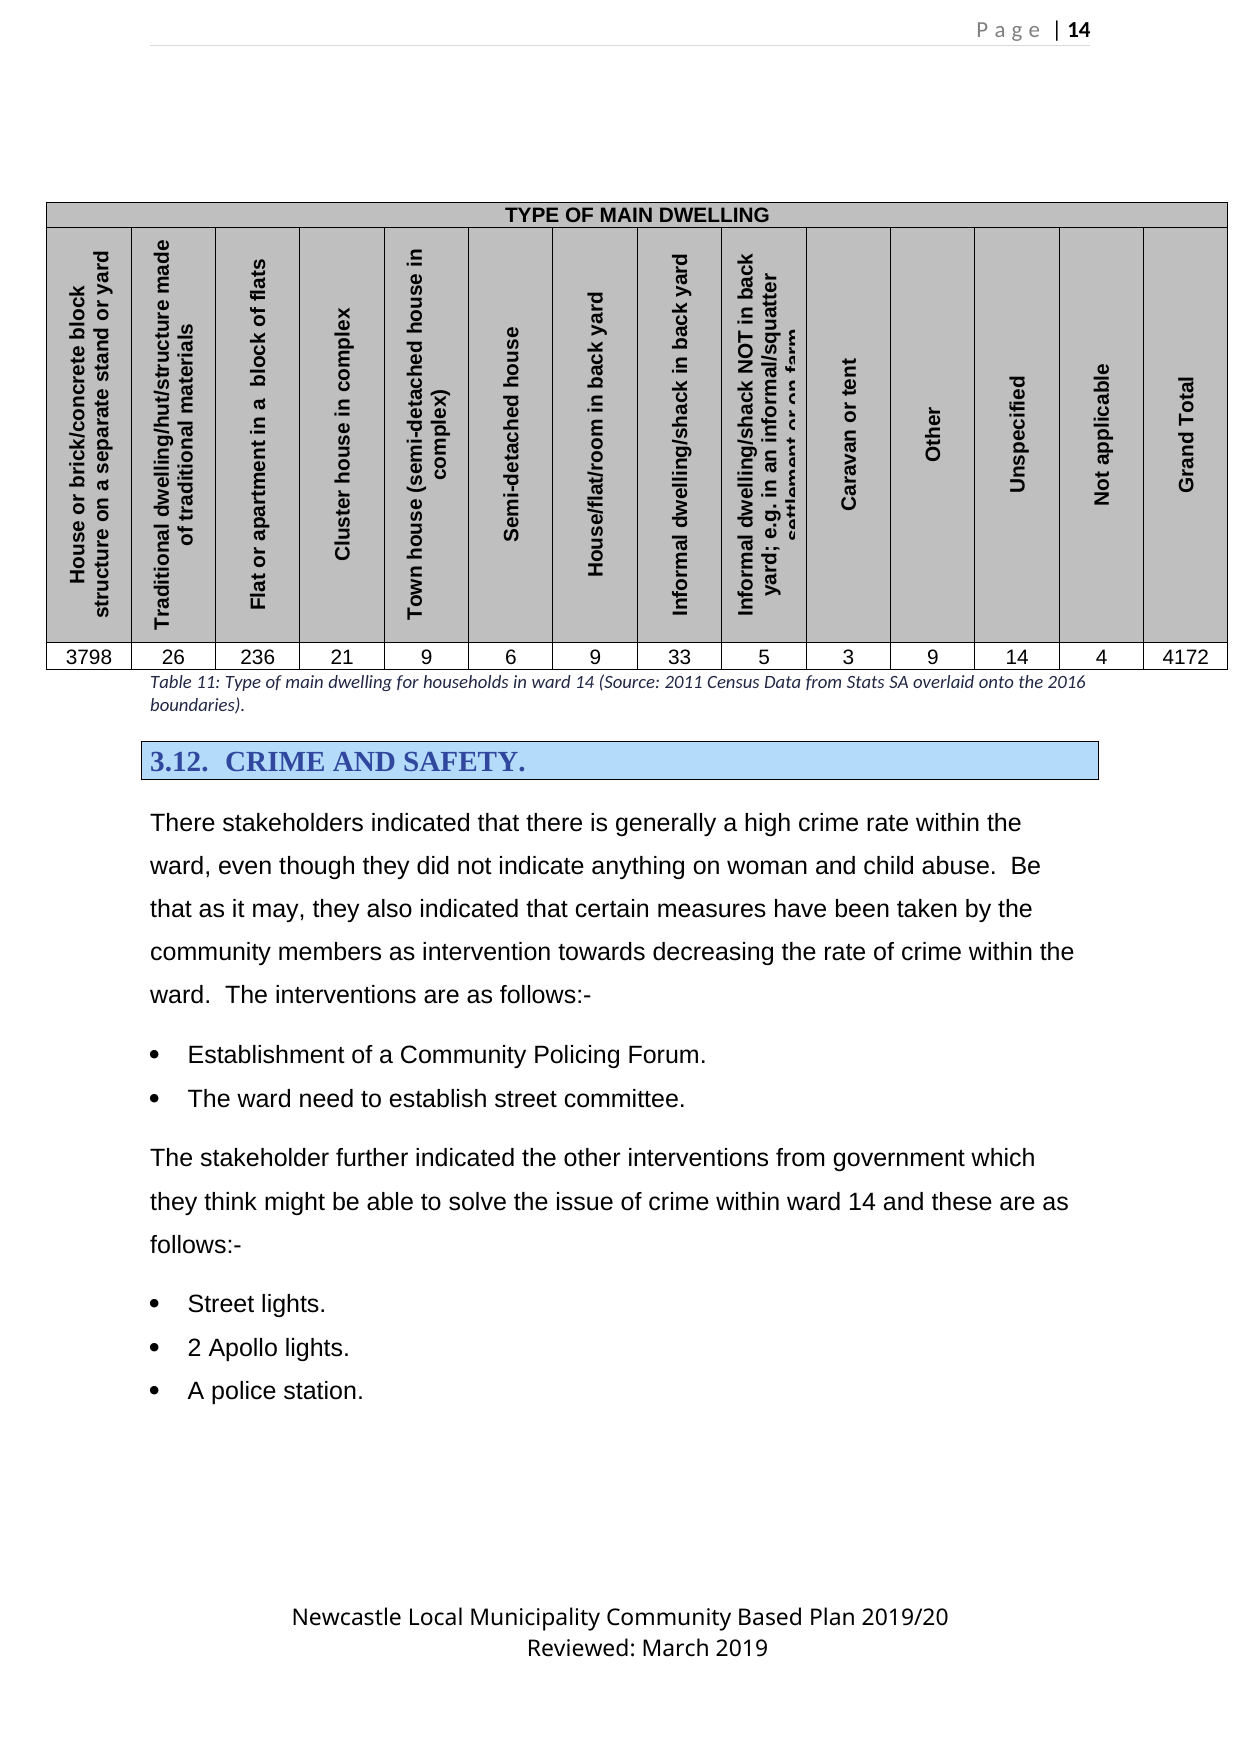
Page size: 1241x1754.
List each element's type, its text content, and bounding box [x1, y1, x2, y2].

table_cell House or brick/concrete block structure on a separate stand or yard [47, 228, 131, 642]
table_cell House/flat/room in back yard [553, 228, 637, 642]
subtitle CRIME AND SAFETY. [142, 742, 1098, 779]
table_header TYPE OF MAIN DWELLING [47, 203, 1227, 227]
list A police station. [150, 1376, 1090, 1405]
list The ward need to establish street committee. [150, 1083, 1090, 1112]
list Street lights. [150, 1289, 1090, 1318]
table_cell 236 [216, 643, 299, 669]
table_cell Informal dwelling/shack in back yard [638, 228, 721, 642]
table_cell Town house (semi-detached house in complex) [385, 228, 468, 642]
table_cell Semi-detached house [469, 228, 552, 642]
list 2 Apollo lights. [150, 1333, 1090, 1362]
table_cell Flat or apartment in a block of flats [216, 228, 299, 642]
table_cell 6 [469, 643, 552, 669]
table_cell 9 [385, 643, 468, 669]
table_cell Caravan or tent [807, 228, 890, 642]
table_cell 33 [638, 643, 721, 669]
list Establishment of a Community Policing Forum. [150, 1040, 1090, 1069]
table_cell 21 [300, 643, 384, 669]
table_cell Other [891, 228, 974, 642]
text There stakeholders indicated that there is generally a high crime rate within the ward, even though they did not indicate anything on woman and child abuse. Be that as it may, they also indicated that certain measures have been taken by the community members as intervention towards decreasing the rate of crime within the ward. The interventions are as follows:- [150, 808, 1090, 1009]
table_cell 4 [1060, 643, 1143, 669]
table_cell 3798 [47, 643, 131, 669]
text The stakeholder further indicated the other interventions from government which they think might be able to solve the issue of crime within ward 14 and these are as follows:- [150, 1143, 1090, 1258]
table_cell Cluster house in complex [300, 228, 384, 642]
table_cell Informal dwelling/shack NOT in back yard; e.g. in an informal/squatter settlement or on farm [722, 228, 806, 642]
table_cell Unspecified [975, 228, 1059, 642]
table_cell 9 [891, 643, 974, 669]
table_cell 9 [553, 643, 637, 669]
table_cell 3 [807, 643, 890, 669]
table_cell Not applicable [1060, 228, 1143, 642]
table_cell 26 [132, 643, 215, 669]
table_cell 14 [975, 643, 1059, 669]
table_cell 4172 [1144, 643, 1227, 669]
table_cell Traditional dwelling/hut/structure made of traditional materials [132, 228, 215, 642]
table_cell Grand Total [1144, 228, 1227, 642]
table_cell 5 [722, 643, 806, 669]
